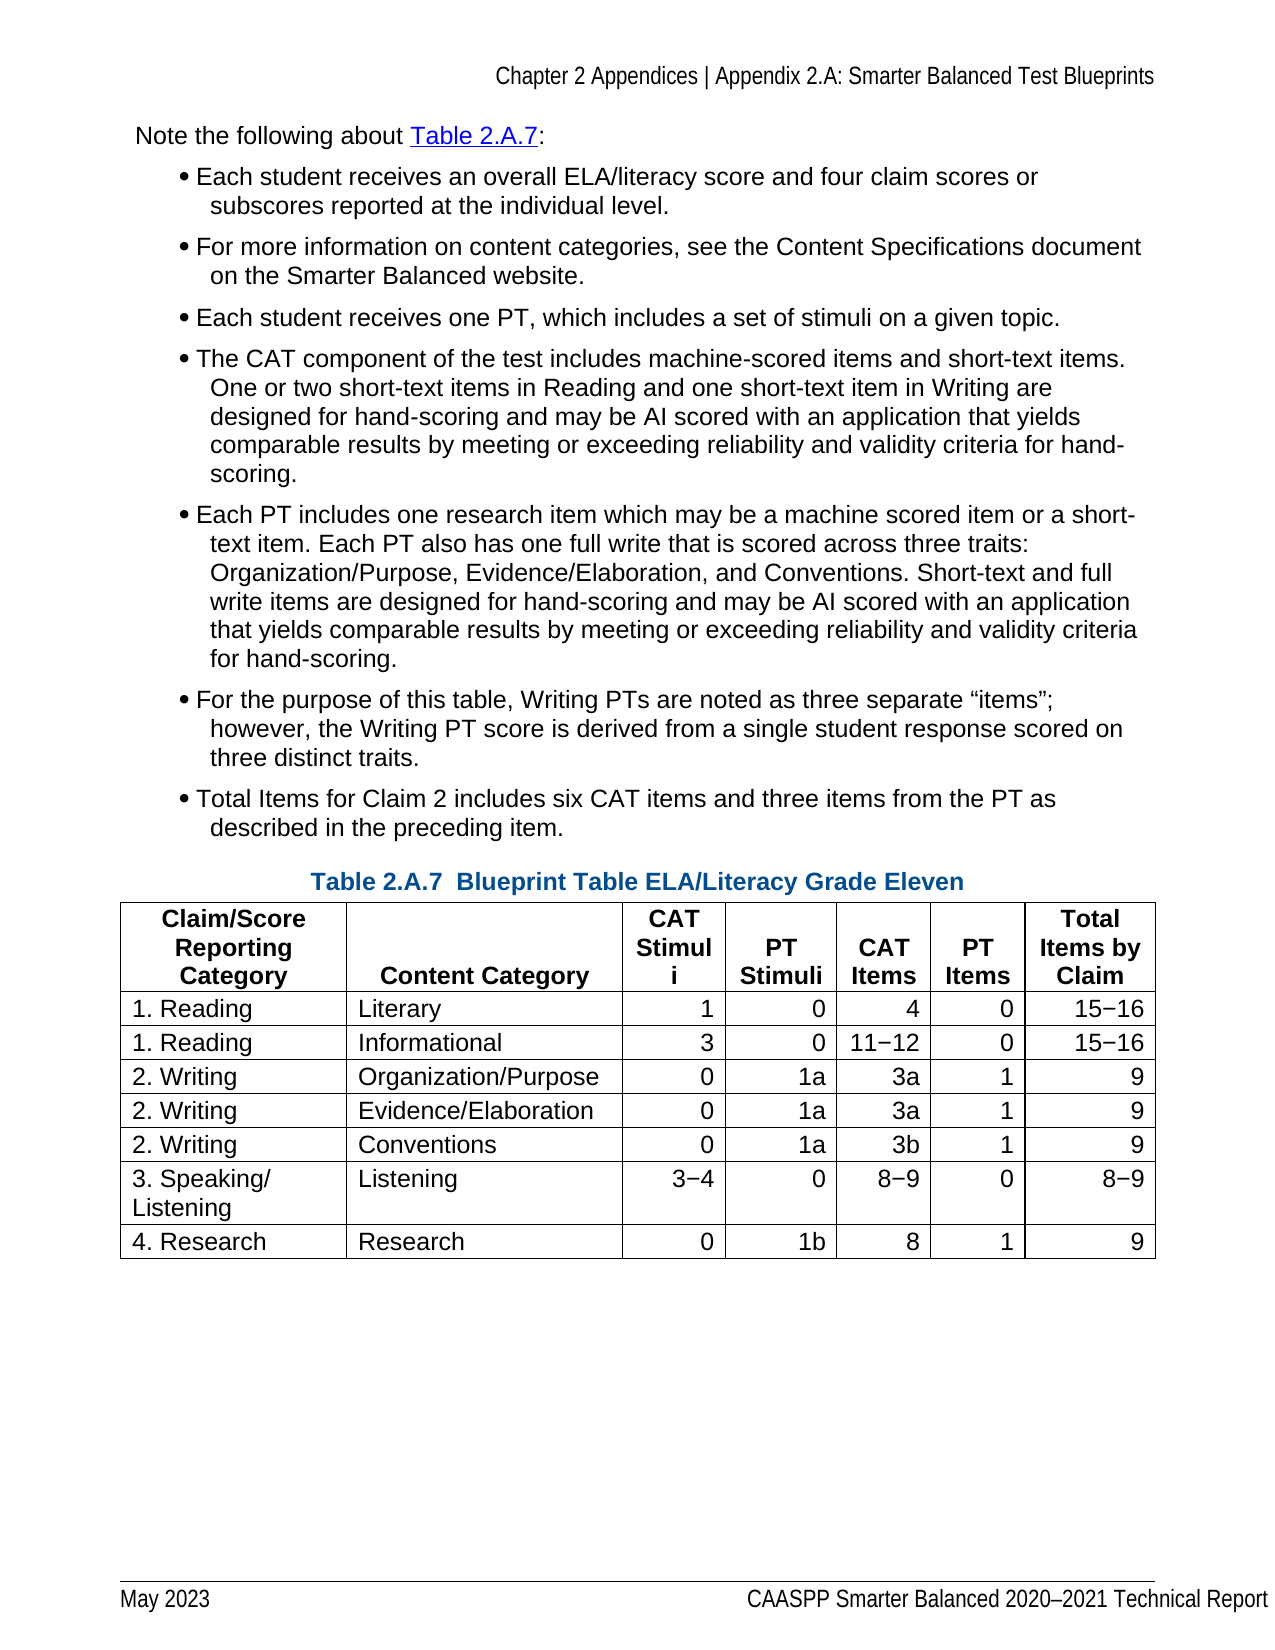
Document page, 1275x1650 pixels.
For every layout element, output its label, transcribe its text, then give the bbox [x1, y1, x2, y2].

table_cell 9 [1026, 1128, 1155, 1161]
table_cell 0 [931, 1162, 1024, 1224]
table_cell 1a [726, 1094, 836, 1127]
table_cell 1. Reading [121, 1026, 346, 1059]
text Total Items for Claim 2 includes six CAT items and three items from the PT as described in the preceding item. [180, 784, 1155, 842]
table_header PT Items [931, 903, 1024, 991]
table_cell 9 [1026, 1225, 1155, 1258]
table_cell 1 [931, 1225, 1024, 1258]
table_cell 3a [837, 1060, 930, 1093]
table_cell 9 [1026, 1060, 1155, 1093]
table_cell 3b [837, 1128, 930, 1161]
table_cell Literary [347, 992, 622, 1025]
table_cell 2. Writing [121, 1060, 346, 1093]
table_header CAT Items [837, 903, 930, 991]
table_cell 0 [931, 1026, 1024, 1059]
text Note the following about table 2.A.7: [135, 121, 1155, 150]
text For the purpose of this table, Writing PTs are noted as three separate “items”; however, the Writing PT score is derived from a single student response scored on three distinct traits. [180, 685, 1155, 772]
table_cell 0 [623, 1128, 725, 1161]
text Table 2.A.7 Blueprint Table ELA/Literacy Grade Eleven [120, 867, 1155, 896]
table_cell 1 [931, 1094, 1024, 1127]
table_cell 3a [837, 1094, 930, 1127]
table_cell Organization/Purpose [347, 1060, 622, 1093]
table_cell Informational [347, 1026, 622, 1059]
table_cell 0 [726, 1162, 836, 1224]
text For more information on content categories, see the Content Specifications document on the Smarter Balanced website. [180, 232, 1155, 290]
table_cell 3 [623, 1026, 725, 1059]
table_header Content Category [347, 903, 622, 991]
table_cell 8 [837, 1225, 930, 1258]
table_cell 15−16 [1026, 1026, 1155, 1059]
table_cell 3−4 [623, 1162, 725, 1224]
table_cell 1b [726, 1225, 836, 1258]
table_cell Evidence/Elaboration [347, 1094, 622, 1127]
table_header Claim/Score Reporting Category [121, 903, 346, 991]
table_cell 0 [623, 1060, 725, 1093]
table_cell 4 [837, 992, 930, 1025]
table_cell 1a [726, 1060, 836, 1093]
table_cell 1a [726, 1128, 836, 1161]
table_header PT Stimuli [726, 903, 836, 991]
text Each student receives an overall ELA/literacy score and four claim scores or subscores reported at the individual level. [180, 162, 1155, 220]
table_cell 0 [623, 1225, 725, 1258]
table_cell 0 [726, 992, 836, 1025]
table_cell 2. Writing [121, 1094, 346, 1127]
table_cell 0 [931, 992, 1024, 1025]
text The CAT component of the test includes machine-scored items and short-text items. One or two short-text items in Reading and one short-text item in Writing are designed for hand-scoring and may be AI scored with an application that yields comparable results by meeting or exceeding reliability and validity criteria for hand-scoring. [180, 344, 1155, 488]
table_cell 11−12 [837, 1026, 930, 1059]
table_cell 9 [1026, 1094, 1155, 1127]
table_cell 2. Writing [121, 1128, 346, 1161]
table_cell Conventions [347, 1128, 622, 1161]
text Each PT includes one research item which may be a machine scored item or a short-text item. Each PT also has one full write that is scored across three traits: Organization/‌Purpose, Evidence/Elaboration, and Conventions. Short-text and full write items are designed for hand-scoring and may be AI scored with an application that yields comparable results by meeting or exceeding reliability and validity criteria for hand-scoring. [180, 500, 1155, 673]
table_cell 1. Reading [121, 992, 346, 1025]
table_cell 8−9 [1026, 1162, 1155, 1224]
table_cell 0 [726, 1026, 836, 1059]
table_header CAT Stimuli [623, 903, 725, 991]
table_cell 1 [623, 992, 725, 1025]
table_cell 1 [931, 1060, 1024, 1093]
table_cell 0 [623, 1094, 725, 1127]
table_cell 8−9 [837, 1162, 930, 1224]
table_header Total Items by Claim [1026, 903, 1155, 991]
table_cell 15−16 [1026, 992, 1155, 1025]
table_cell 4. Research [121, 1225, 346, 1258]
table_cell Research [347, 1225, 622, 1258]
table_cell 3. Speaking/‌Listening [121, 1162, 346, 1224]
table_cell Listening [347, 1162, 622, 1224]
table_cell 1 [931, 1128, 1024, 1161]
text Each student receives one PT, which includes a set of stimuli on a given topic. [180, 302, 1155, 331]
